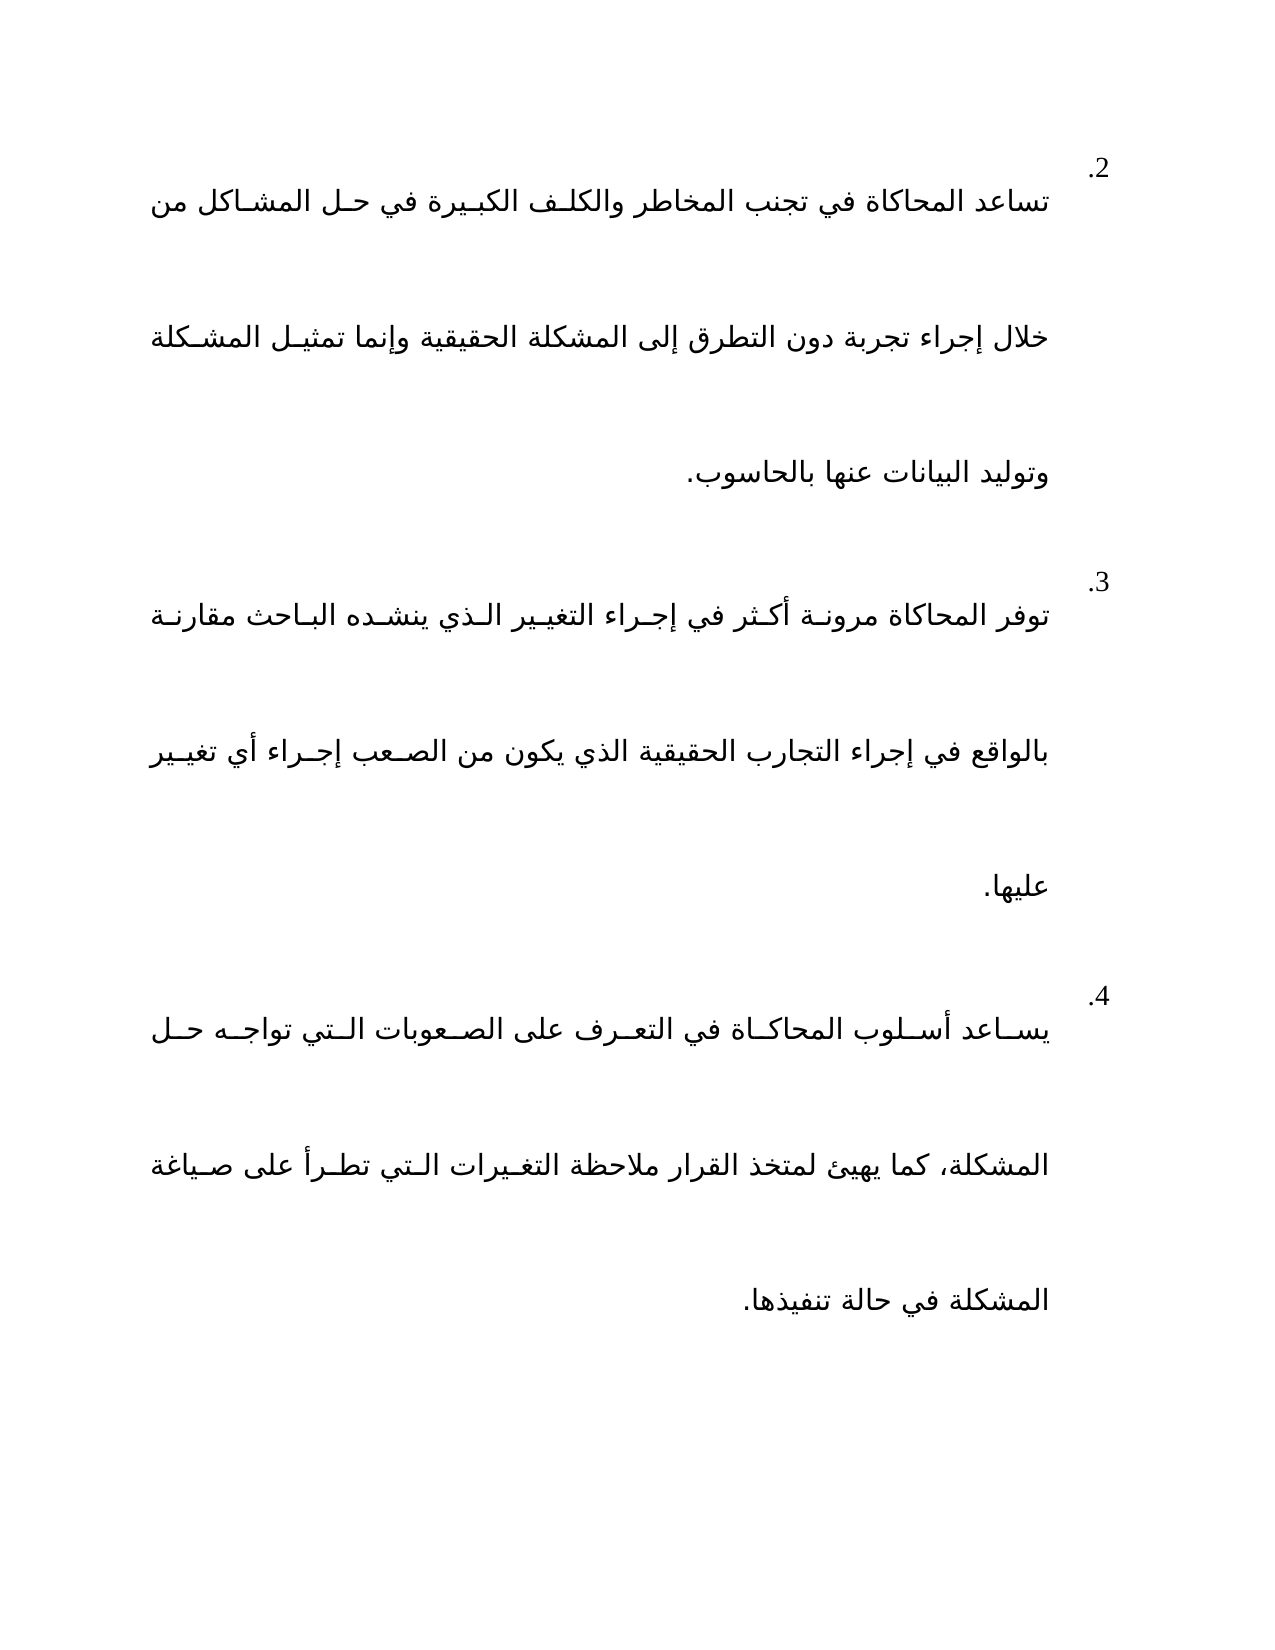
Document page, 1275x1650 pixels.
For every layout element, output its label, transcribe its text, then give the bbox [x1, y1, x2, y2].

list تساعد المحاكاة في تجنب المخاطر والكلف الكبيرة في حل المشاكل من خلال إجراء تجربة دون التطرق إلى المشكلة الحقيقية وإنما تمثيل المشكلة وتوليد البيانات عنها بالحاسوب. [150, 150, 1087, 490]
list توفر المحاكاة مرونة أكثر في إجراء التغيير الذي ينشده الباحث مقارنة بالواقع في إجراء التجارب الحقيقية الذي يكون من الصعب إجراء أي تغيير عليها. [150, 564, 1087, 904]
list يساعد أسلوب المحاكاة في التعرف على الصعوبات التي تواجه حل المشكلة، كما يهيئ لمتخذ القرار ملاحظة التغيرات التي تطرأ على صياغة المشكلة في حالة تنفيذها. [150, 978, 1087, 1318]
